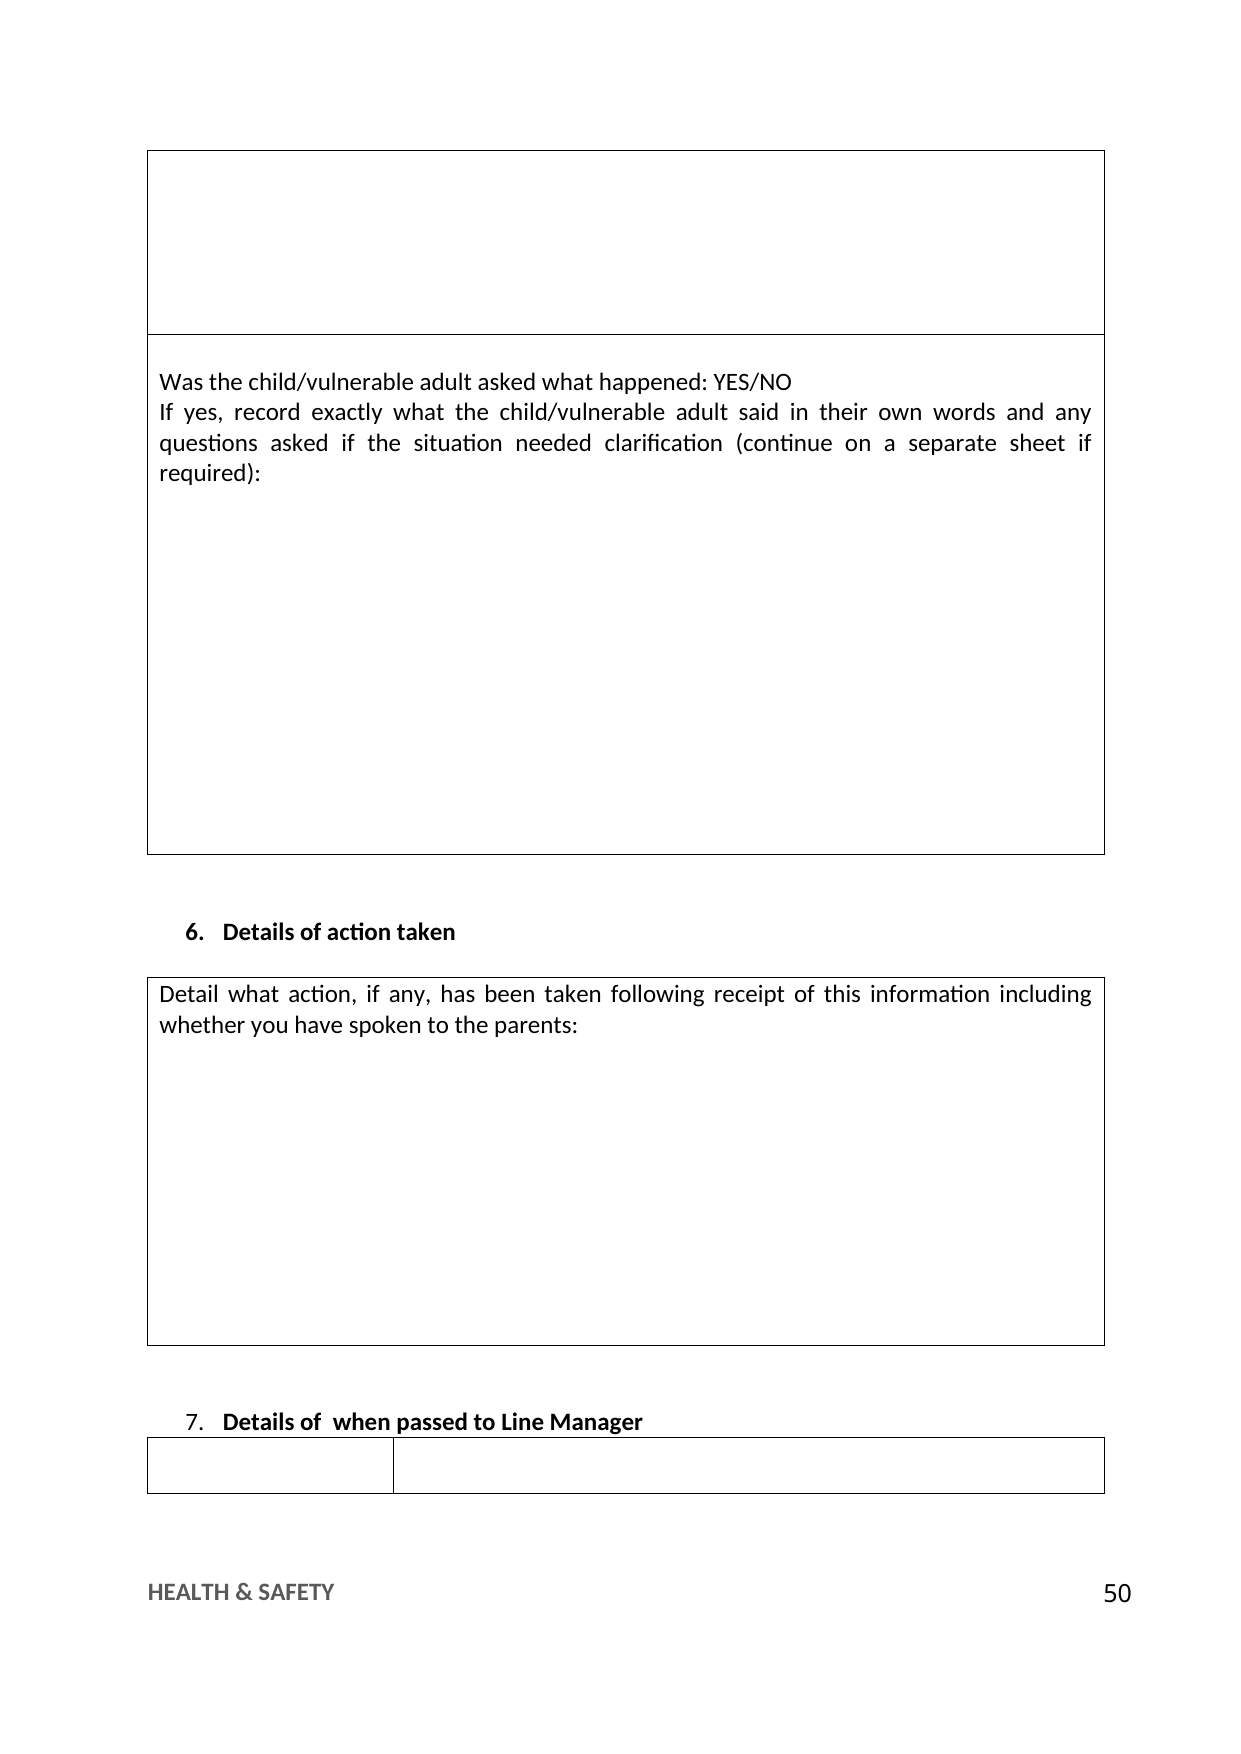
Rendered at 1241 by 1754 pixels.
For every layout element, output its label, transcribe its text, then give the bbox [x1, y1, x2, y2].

list Details of when passed to Line Manager [185, 1407, 1132, 1437]
table_header [148, 1438, 393, 1493]
table_cell Was the child/vulnerable adult asked what happened: YES/NO If yes, record exactly what the child/vulnerable adult said in their own words and any questions asked if the situation needed clarification (continue on a separate sheet if required): [148, 335, 1104, 854]
table_header Detail what action, if any, has been taken following receipt of this information including whether you have spoken to the parents: [148, 978, 1104, 1344]
table_header [394, 1438, 1104, 1493]
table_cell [148, 151, 1104, 334]
list Details of action taken [185, 916, 1132, 947]
